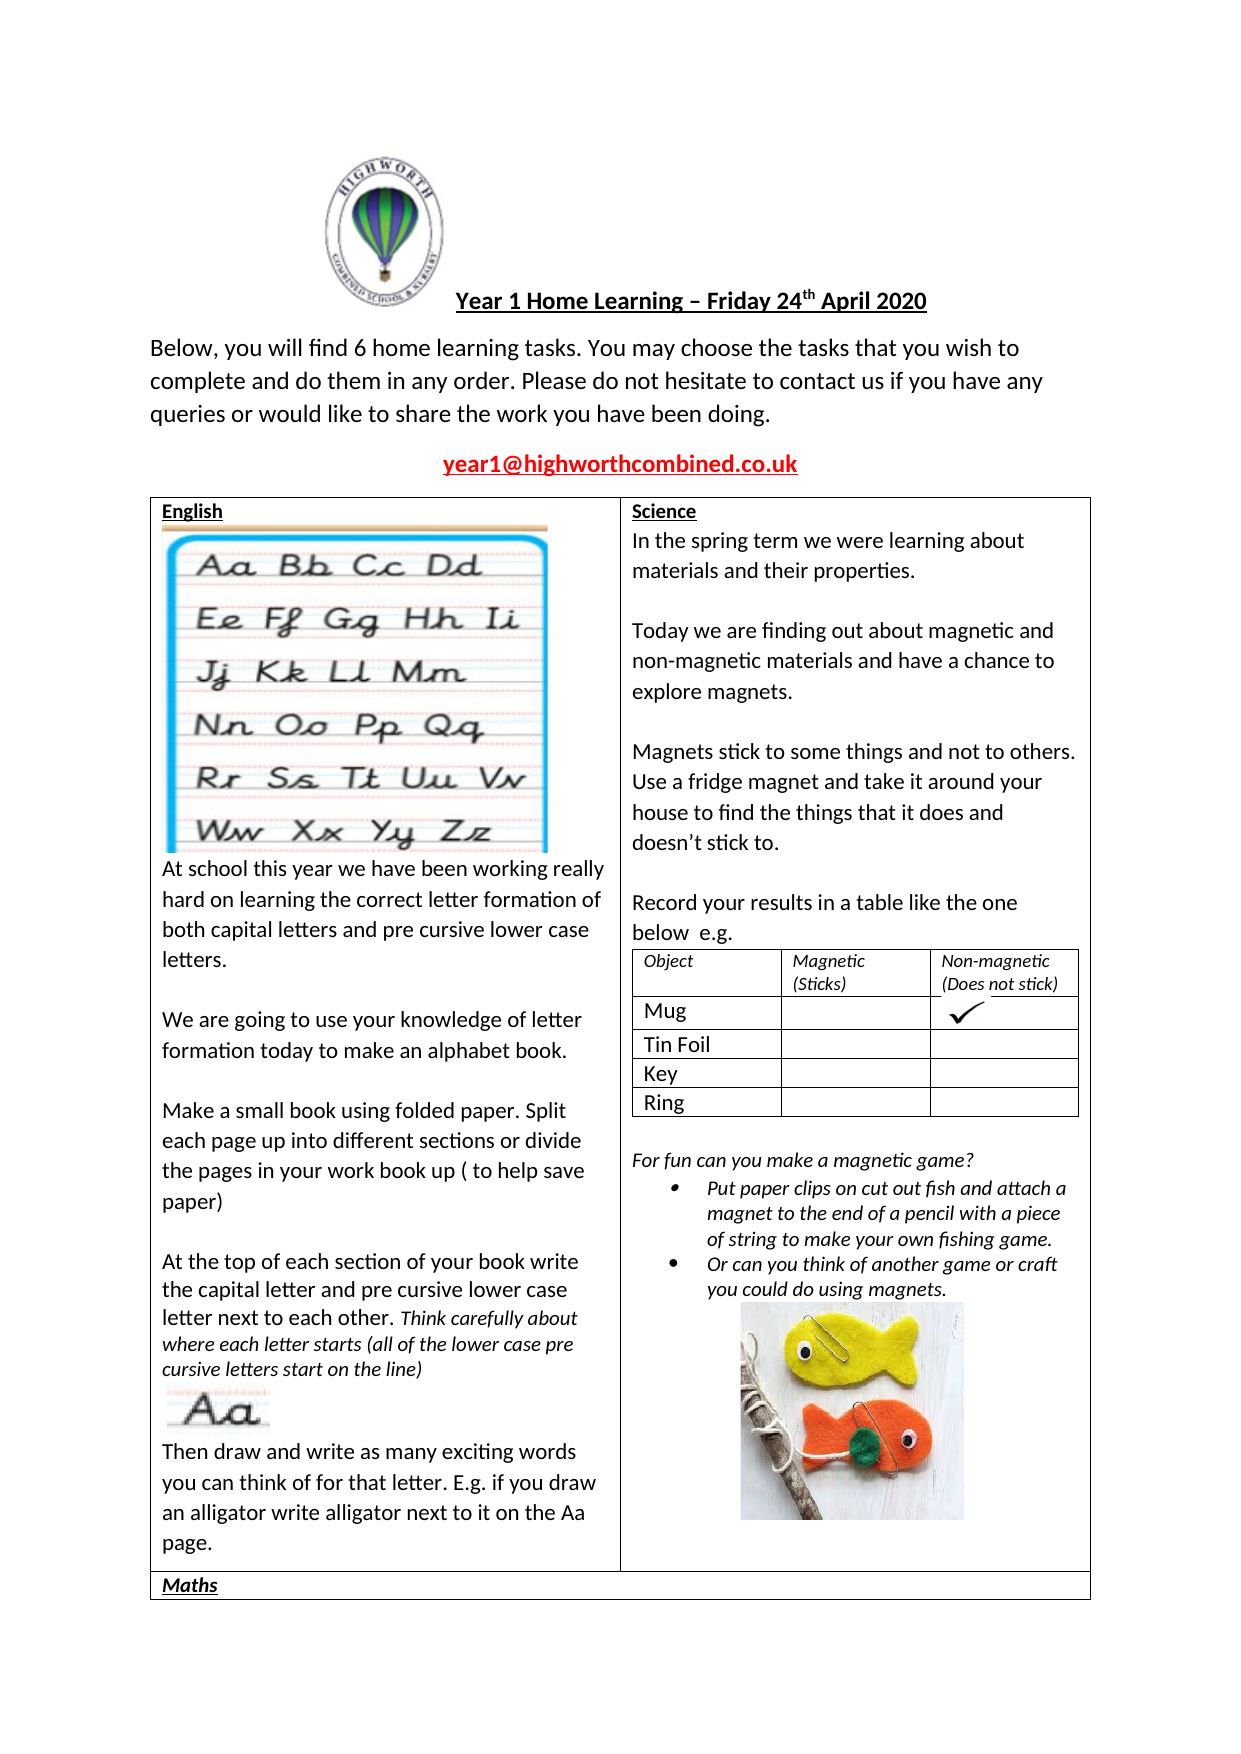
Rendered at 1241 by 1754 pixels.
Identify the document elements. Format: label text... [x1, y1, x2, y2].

text Below, you will find 6 home learning tasks. You may choose the tasks that you wish to complete and do them in any order. Please do not hesitate to contact us if you have any queries or would like to share the work you have been doing. [150, 332, 1090, 429]
picture [167, 1382, 270, 1436]
table_header English At school this year we have been working really hard on learning the correct letter formation of both capital letters and pre cursive lower case letters. We are going to use your knowledge of letter formation today to make an alphabet book. Make a small book using folded paper. Split each page up into different sections or divide the pages in your work book up ( to help save paper) At the top of each section of your book write the capital letter and pre cursive lower case letter next to each other. Think carefully about where each letter starts (all of the lower case pre cursive letters start on the line) Then draw and write as many exciting words you can think of for that letter. E.g. if you draw an alligator write alligator next to it on the Aa page. [151, 498, 620, 1571]
picture [941, 996, 992, 1029]
picture [161, 525, 548, 853]
text Year 1 Home Learning – Friday 24th April 2020 [150, 150, 1090, 316]
picture [175, 541, 544, 853]
picture [313, 150, 456, 310]
text year1@highworthcombined.co.uk [150, 448, 1090, 478]
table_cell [151, 1572, 1090, 1599]
table_header Science In the spring term we were learning about materials and their properties. Today we are finding out about magnetic and non-magnetic materials and have a chance to explore magnets. Magnets stick to some things and not to others. Use a fridge magnet and take it around your house to find the things that it does and doesn’t stick to. Record your results in a table like the one below e.g. For fun can you make a magnetic game? Put paper clips on cut out fish and attach a magnet to the end of a pencil with a piece of string to make your own fishing game. Or can you think of another game or craft you could do using magnets. [621, 498, 1090, 1571]
picture [740, 1302, 964, 1520]
